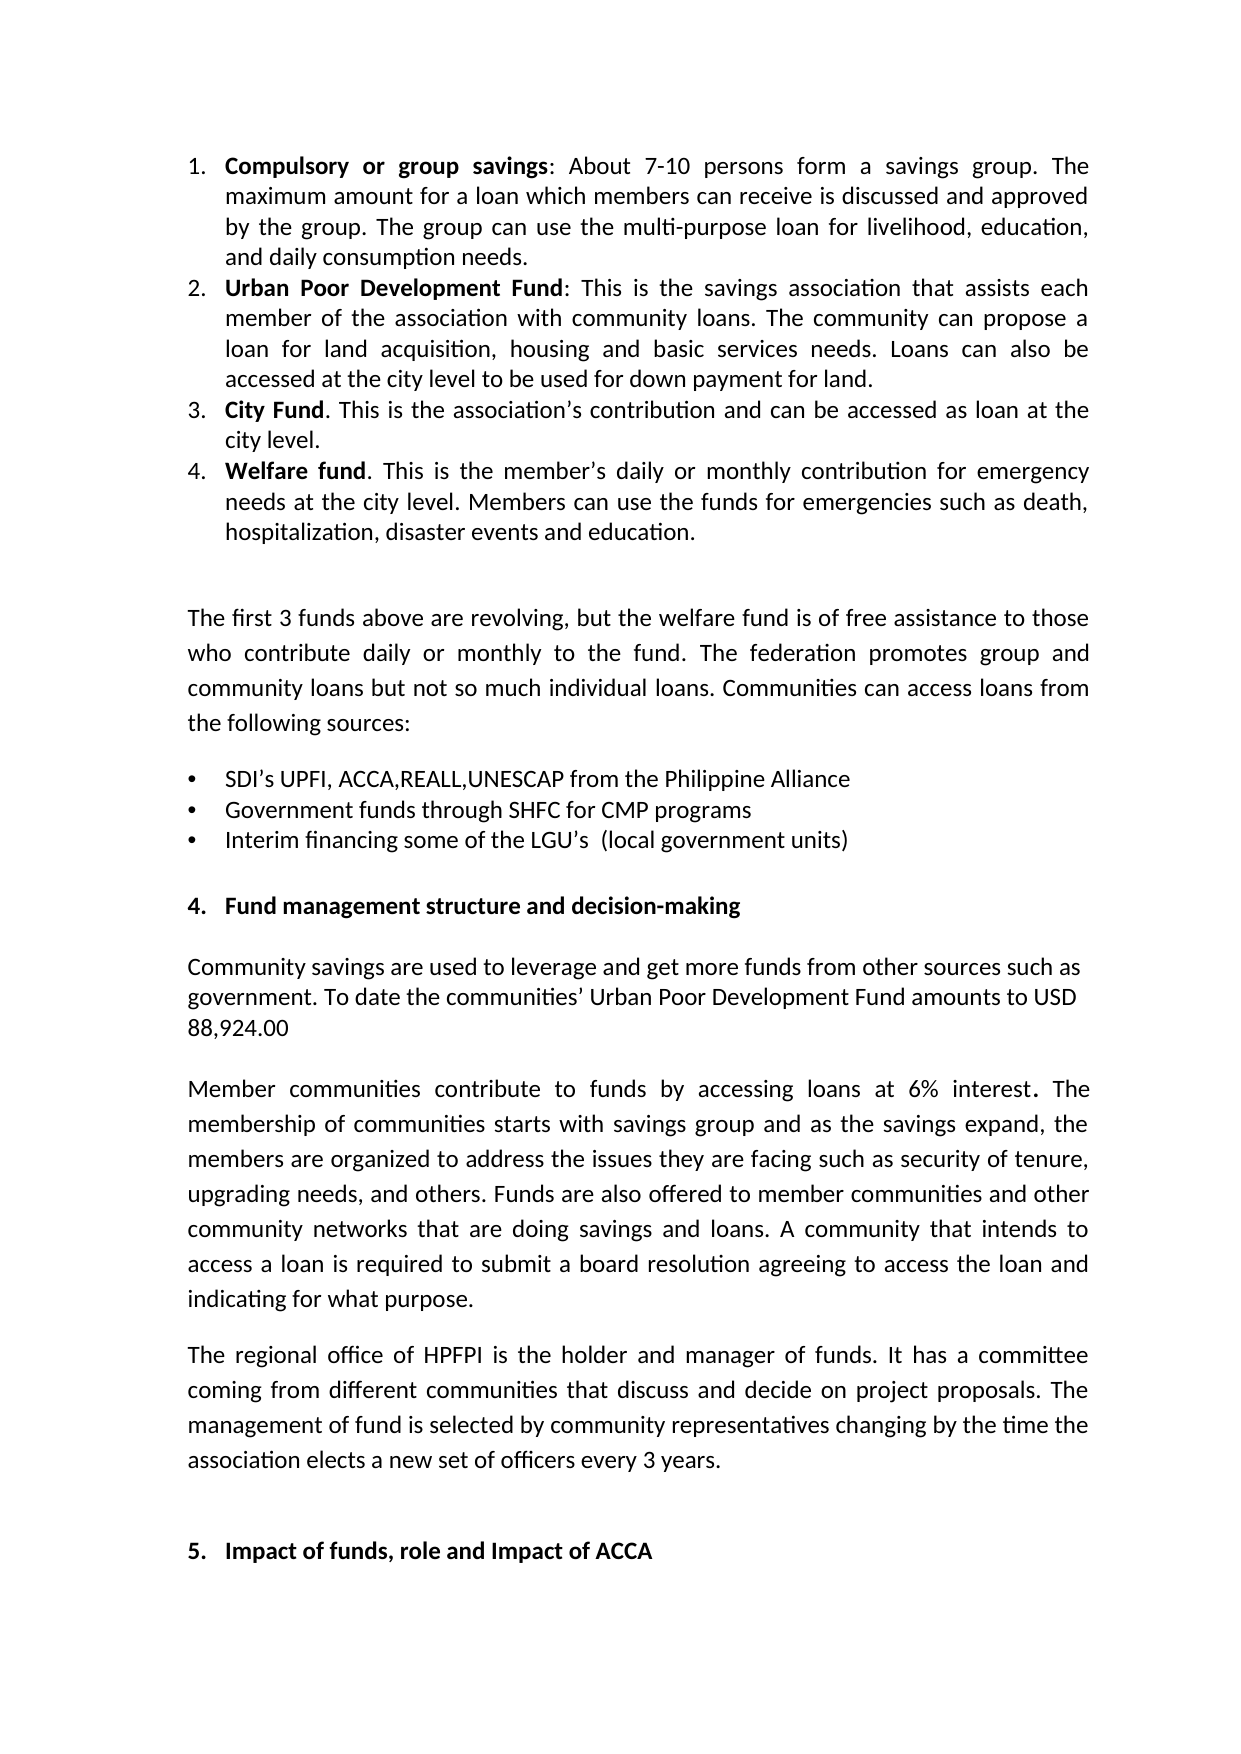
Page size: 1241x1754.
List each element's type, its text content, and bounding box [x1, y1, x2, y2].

list Impact of funds, role and Impact of ACCA [187, 1535, 1090, 1565]
text The first 3 funds above are revolving, but the welfare fund is of free assistance to those who contribute daily or monthly to the fund. The federation promotes group and community loans but not so much individual loans. Communities can access loans from the following sources: [187, 603, 1090, 738]
list City Fund. This is the association’s contribution and can be accessed as loan at the city level. [187, 394, 1090, 455]
text Member communities contribute to funds by accessing loans at 6% interest. The membership of communities starts with savings group and as the savings expand, the members are organized to address the issues they are facing such as security of tenure, upgrading needs, and others. Funds are also offered to member communities and other community networks that are doing savings and loans. A community that intends to access a loan is required to submit a board resolution agreeing to access the loan and indicating for what purpose. [187, 1073, 1090, 1314]
list Urban Poor Development Fund: This is the savings association that assists each member of the association with community loans. The community can propose a loan for land acquisition, housing and basic services needs. Loans can also be accessed at the city level to be used for down payment for land. [187, 272, 1090, 394]
list Welfare fund. This is the member’s daily or monthly contribution for emergency needs at the city level. Members can use the funds for emergencies such as death, hospitalization, disaster events and education. [187, 455, 1090, 547]
list Government funds through SHFC for CMP programs [187, 794, 1090, 824]
text The regional office of HPFPI is the holder and manager of funds. It has a committee coming from different communities that discuss and decide on project proposals. The management of fund is selected by community representatives changing by the time the association elects a new set of officers every 3 years. [187, 1339, 1090, 1474]
list Compulsory or group savings: About 7-10 persons form a savings group. The maximum amount for a loan which members can receive is discussed and approved by the group. The group can use the multi-purpose loan for livelihood, education, and daily consumption needs. [187, 150, 1090, 272]
text Community savings are used to leverage and get more funds from other sources such as government. To date the communities’ Urban Poor Development Fund amounts to USD 88,924.00 [187, 951, 1090, 1043]
list SDI’s UPFI, ACCA,REALL,UNESCAP from the Philippine Alliance [187, 763, 1090, 794]
list Interim financing some of the LGU’s (local government units) [187, 824, 1090, 855]
list Fund management structure and decision-making [187, 890, 1090, 921]
